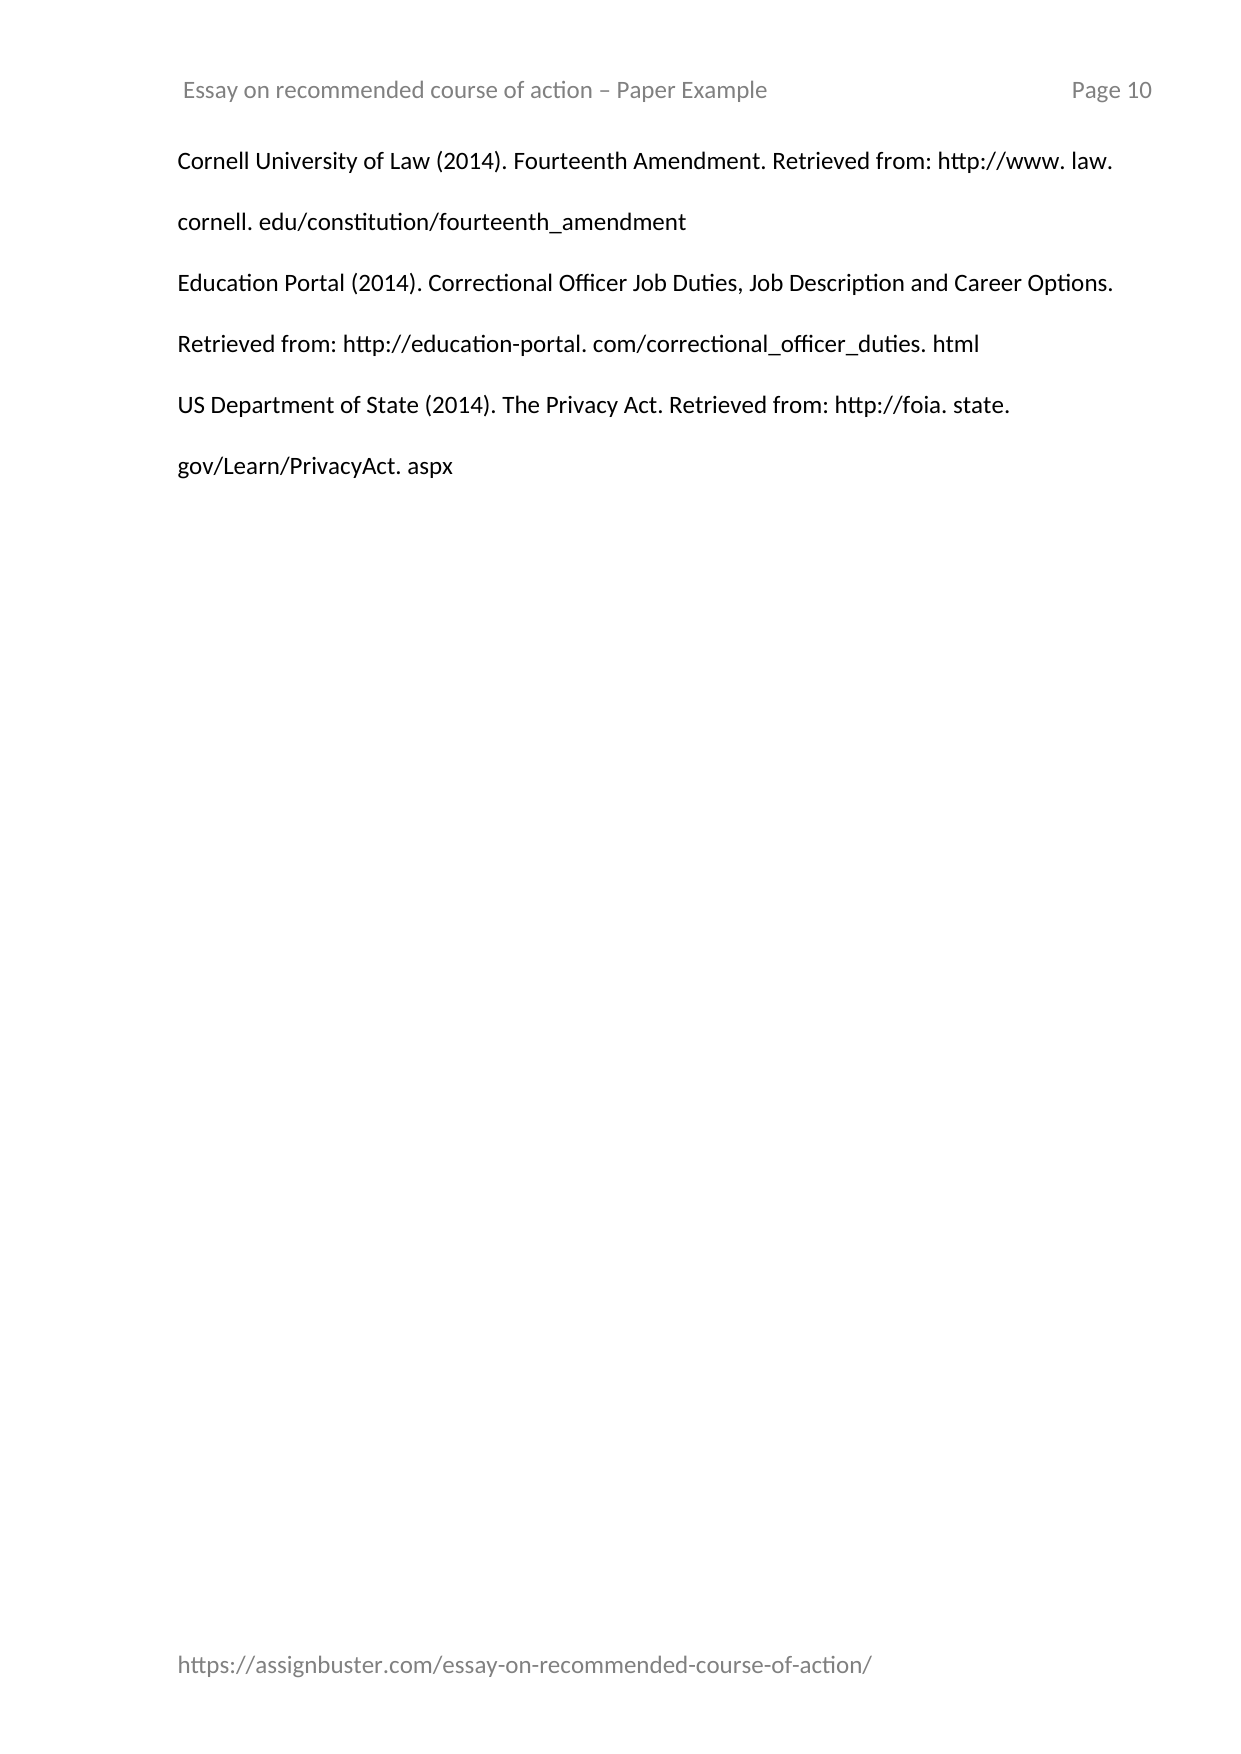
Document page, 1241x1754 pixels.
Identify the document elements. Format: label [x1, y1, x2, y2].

text [177, 145, 1152, 481]
